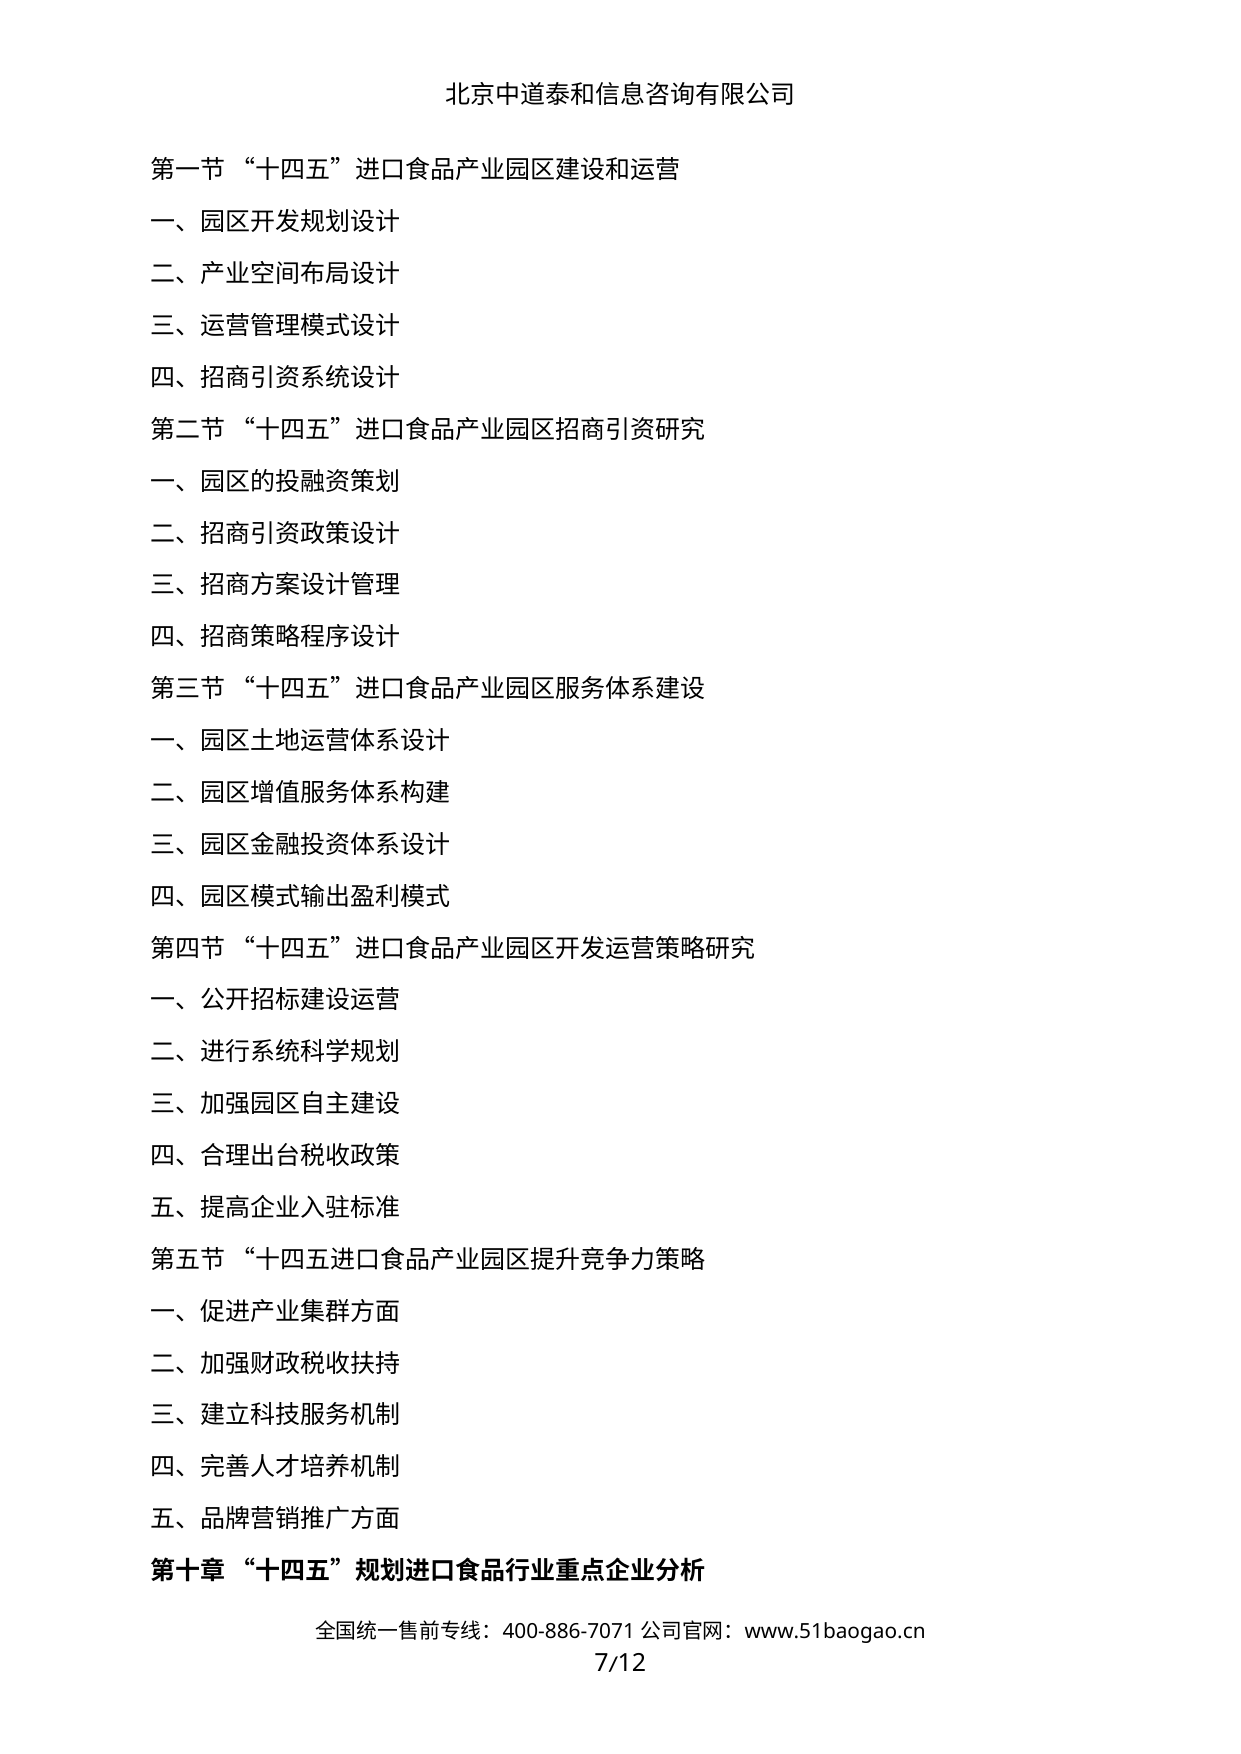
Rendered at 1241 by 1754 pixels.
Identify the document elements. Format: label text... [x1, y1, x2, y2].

text 五、提高企业入驻标准 [150, 1187, 1090, 1224]
text 第五节 “十四五进口食品产业园区提升竞争力策略 [150, 1239, 1090, 1276]
text 五、品牌营销推广方面 [150, 1499, 1090, 1535]
text 二、进行系统科学规划 [150, 1032, 1090, 1068]
text 一、公开招标建设运营 [150, 980, 1090, 1016]
text 四、招商策略程序设计 [150, 617, 1090, 653]
text 四、完善人才培养机制 [150, 1447, 1090, 1483]
text 一、园区土地运营体系设计 [150, 721, 1090, 757]
text 第二节 “十四五”进口食品产业园区招商引资研究 [150, 409, 1090, 446]
text 第四节 “十四五”进口食品产业园区开发运营策略研究 [150, 928, 1090, 964]
text 一、园区开发规划设计 [150, 202, 1090, 238]
text 三、运营管理模式设计 [150, 306, 1090, 342]
text 二、招商引资政策设计 [150, 513, 1090, 549]
text 三、园区金融投资体系设计 [150, 824, 1090, 861]
text 三、加强园区自主建设 [150, 1084, 1090, 1120]
text 四、合理出台税收政策 [150, 1136, 1090, 1172]
text 四、园区模式输出盈利模式 [150, 876, 1090, 912]
text 一、园区的投融资策划 [150, 461, 1090, 497]
text 第十章 “十四五”规划进口食品行业重点企业分析 [150, 1551, 1090, 1587]
text 四、招商引资系统设计 [150, 357, 1090, 394]
text 二、加强财政税收扶持 [150, 1343, 1090, 1379]
text 三、招商方案设计管理 [150, 565, 1090, 601]
text 第三节 “十四五”进口食品产业园区服务体系建设 [150, 669, 1090, 705]
text 二、园区增值服务体系构建 [150, 772, 1090, 809]
text 一、促进产业集群方面 [150, 1291, 1090, 1327]
text 二、产业空间布局设计 [150, 254, 1090, 290]
text 第一节 “十四五”进口食品产业园区建设和运营 [150, 150, 1090, 186]
text 三、建立科技服务机制 [150, 1395, 1090, 1431]
